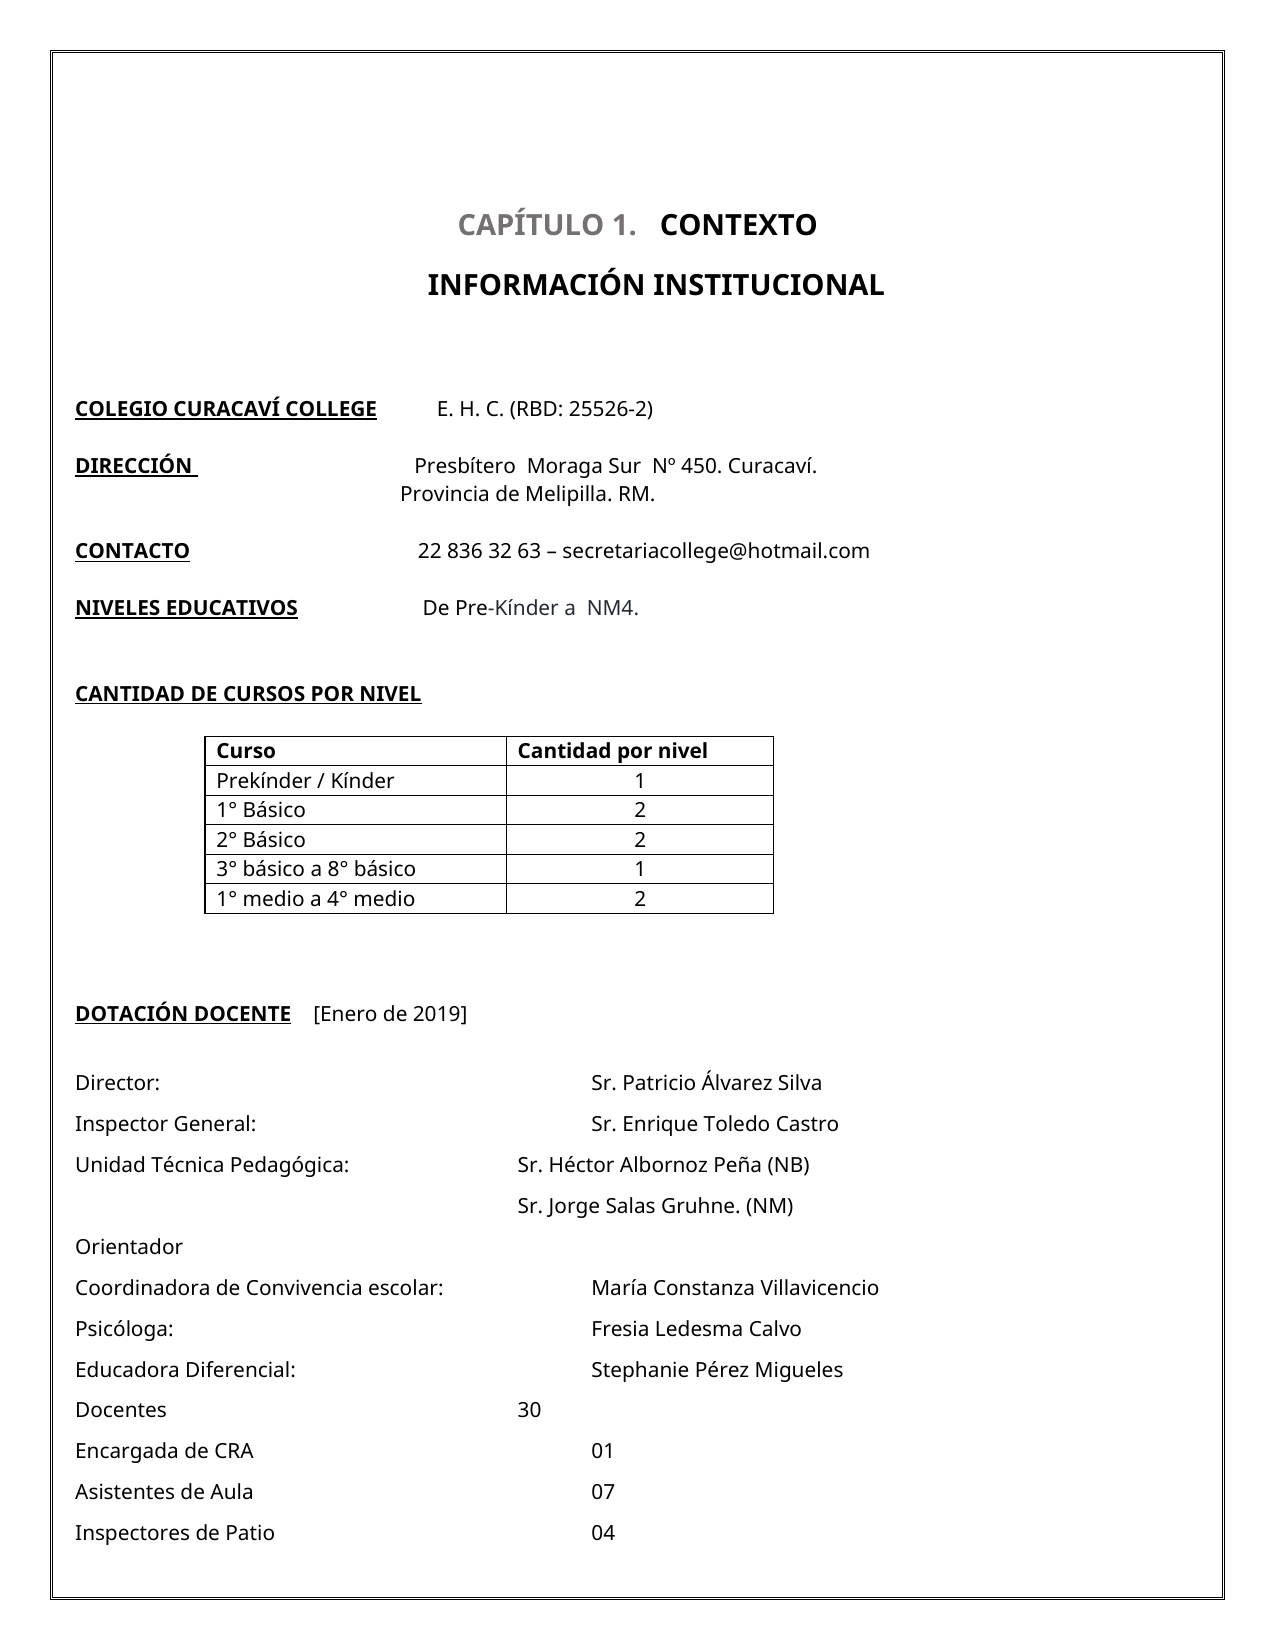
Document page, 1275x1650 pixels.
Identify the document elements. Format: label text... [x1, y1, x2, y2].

text Inspectores de Patio 04 [75, 1518, 1200, 1547]
table_cell 1 [507, 855, 773, 883]
text Encargada de CRA 01 [75, 1437, 1200, 1465]
text CANTIDAD DE CURSOS POR NIVEL [75, 679, 1200, 707]
text Docentes 30 [75, 1396, 1200, 1424]
table_cell 2 [507, 884, 773, 912]
text COLEGIO CURACAVÍ COLLEGE E. H. C. (RBD: 25526-2) [75, 394, 1200, 423]
table_cell 1° medio a 4° medio [206, 884, 506, 912]
table_cell 1 [507, 766, 773, 794]
table_cell 1° Básico [206, 796, 506, 824]
text Psicóloga: Fresia Ledesma Calvo [75, 1314, 1200, 1342]
text Director: Sr. Patricio Álvarez Silva [75, 1068, 1200, 1097]
text Coordinadora de Convivencia escolar: María Constanza Villavicencio [75, 1273, 1200, 1301]
text Asistentes de Aula 07 [75, 1477, 1200, 1506]
list CAPÍTULO 1. CONTEXTO [75, 204, 1200, 244]
table_header Cantidad por nivel [507, 737, 773, 765]
text Provincia de Melipilla. RM. [75, 479, 1200, 508]
text NIVELES EDUCATIVOS De Pre-Kínder a NM4. [75, 593, 1200, 622]
text Educadora Diferencial: Stephanie Pérez Migueles [75, 1355, 1200, 1383]
text Inspector General: Sr. Enrique Toledo Castro [75, 1109, 1200, 1137]
text DIRECCIÓN Presbítero Moraga Sur Nº 450. Curacaví. [75, 451, 1200, 479]
table_cell 2 [507, 796, 773, 824]
table_cell 2° Básico [206, 825, 506, 853]
text Sr. Jorge Salas Gruhne. (NM) [75, 1191, 1200, 1219]
text Unidad Técnica Pedagógica: Sr. Héctor Albornoz Peña (NB) [75, 1150, 1200, 1178]
text Orientador [75, 1232, 1200, 1260]
text INFORMACIÓN INSTITUCIONAL [112, 264, 1200, 304]
text CONTACTO 22 836 32 63 – secretariacollege@hotmail.com [75, 536, 1200, 565]
text DOTACIÓN DOCENTE [Enero de 2019] [75, 999, 1200, 1027]
table_cell Prekínder / Kínder [206, 766, 506, 794]
table_cell 2 [507, 825, 773, 853]
table_cell 3° básico a 8° básico [206, 855, 506, 883]
table_header Curso [206, 737, 506, 765]
